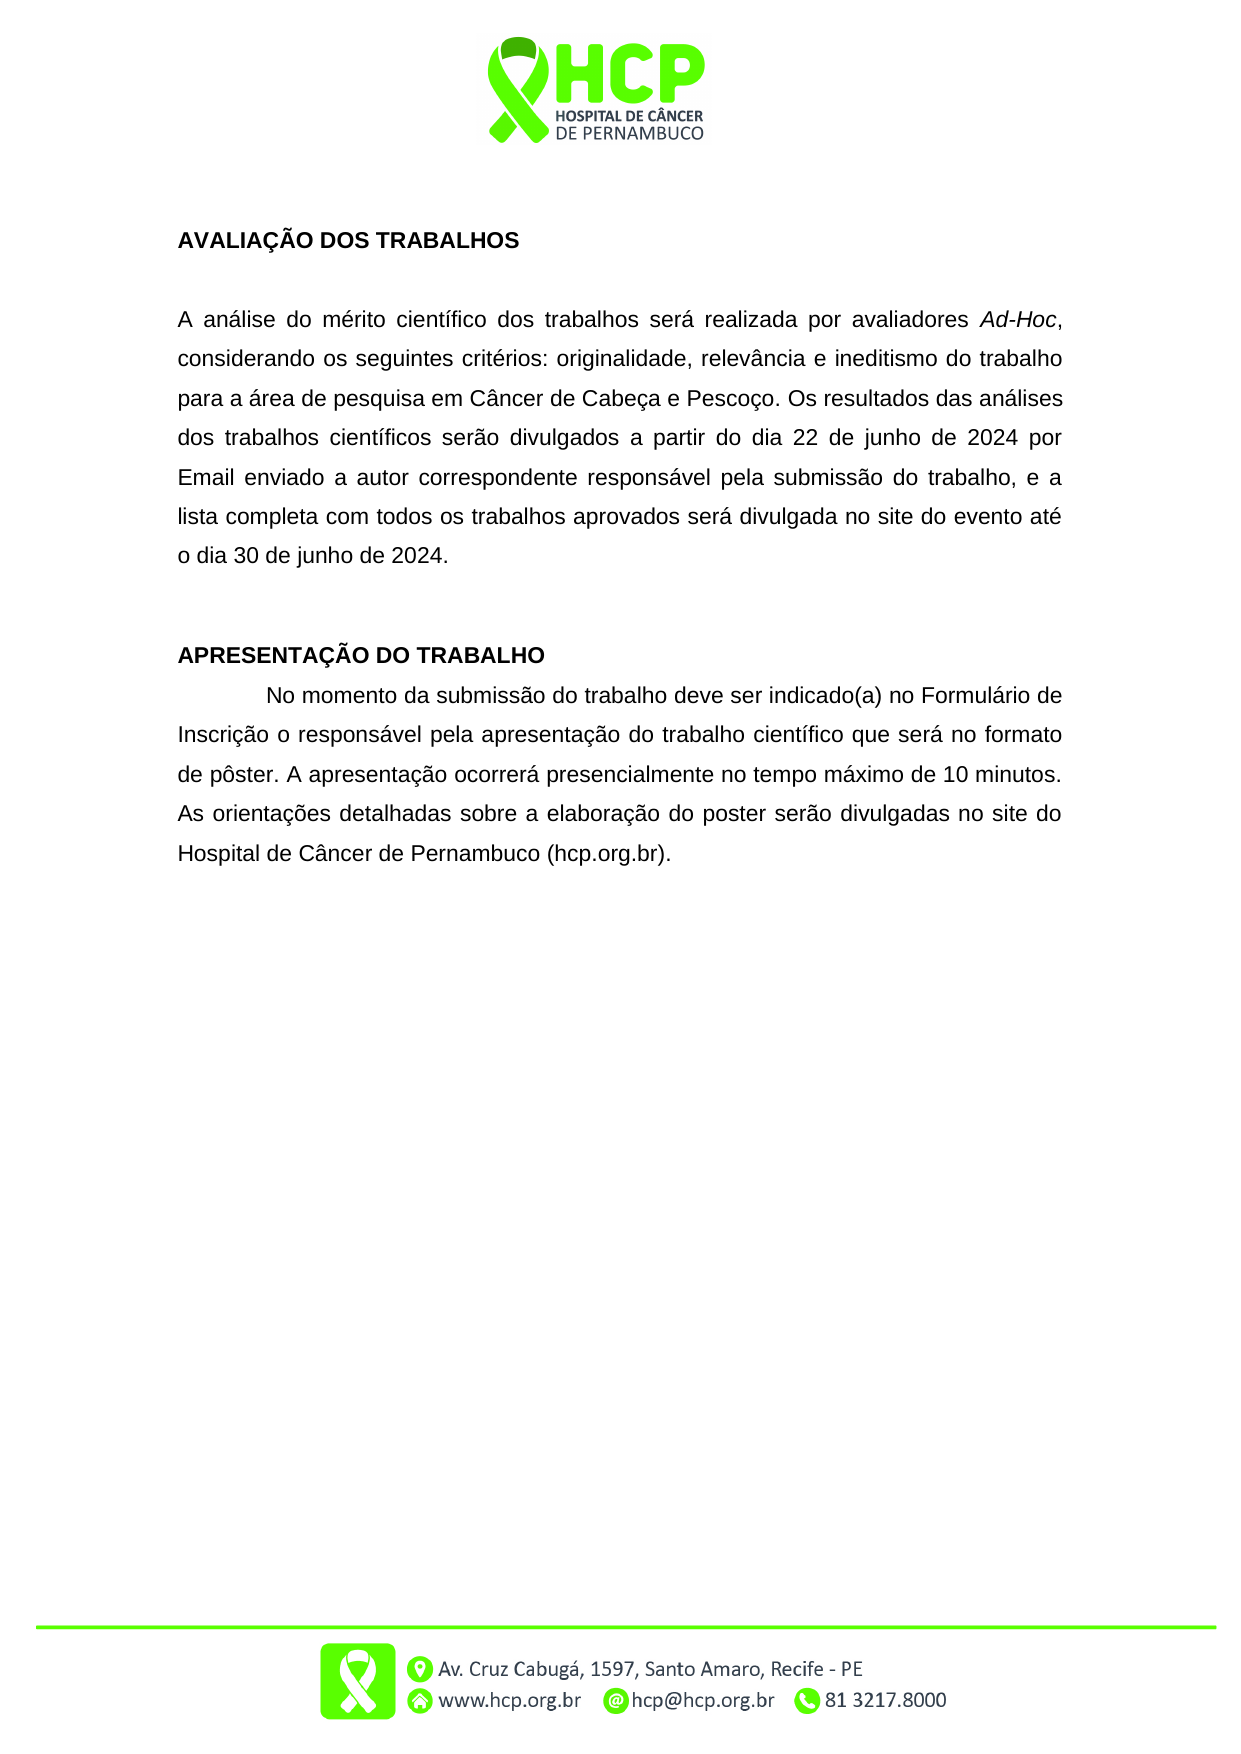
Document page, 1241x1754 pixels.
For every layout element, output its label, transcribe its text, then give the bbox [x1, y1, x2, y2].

text AVALIAÇÃO DOS TRABALHOS [177, 227, 1063, 253]
picture [36, 1617, 1217, 1726]
text APRESENTAÇÃO DO TRABALHO [177, 642, 1063, 668]
text A análise do mérito científico dos trabalhos será realizada por avaliadores Ad-Hoc, considerando os seguintes critérios: originalidade, relevância e ineditismo do trabalho para a área de pesquisa em Câncer de Cabeça e Pescoço. Os resultados das análises dos trabalhos científicos serão divulgados a partir do dia 22 de junho de 2024 por Email enviado a autor correspondente responsável pela submissão do trabalho, e a lista completa com todos os trabalhos aprovados será divulgada no site do evento até o dia 30 de junho de 2024. [177, 306, 1063, 569]
text No momento da submissão do trabalho deve ser indicado(a) no Formulário de Inscrição o responsável pela apresentação do trabalho científico que será no formato de pôster. A apresentação ocorrerá presencialmente no tempo máximo de 10 minutos. As orientações detalhadas sobre a elaboração do poster serão divulgadas no site do Hospital de Câncer de Pernambuco (hcp.org.br). [177, 682, 1063, 866]
picture [476, 33, 713, 145]
